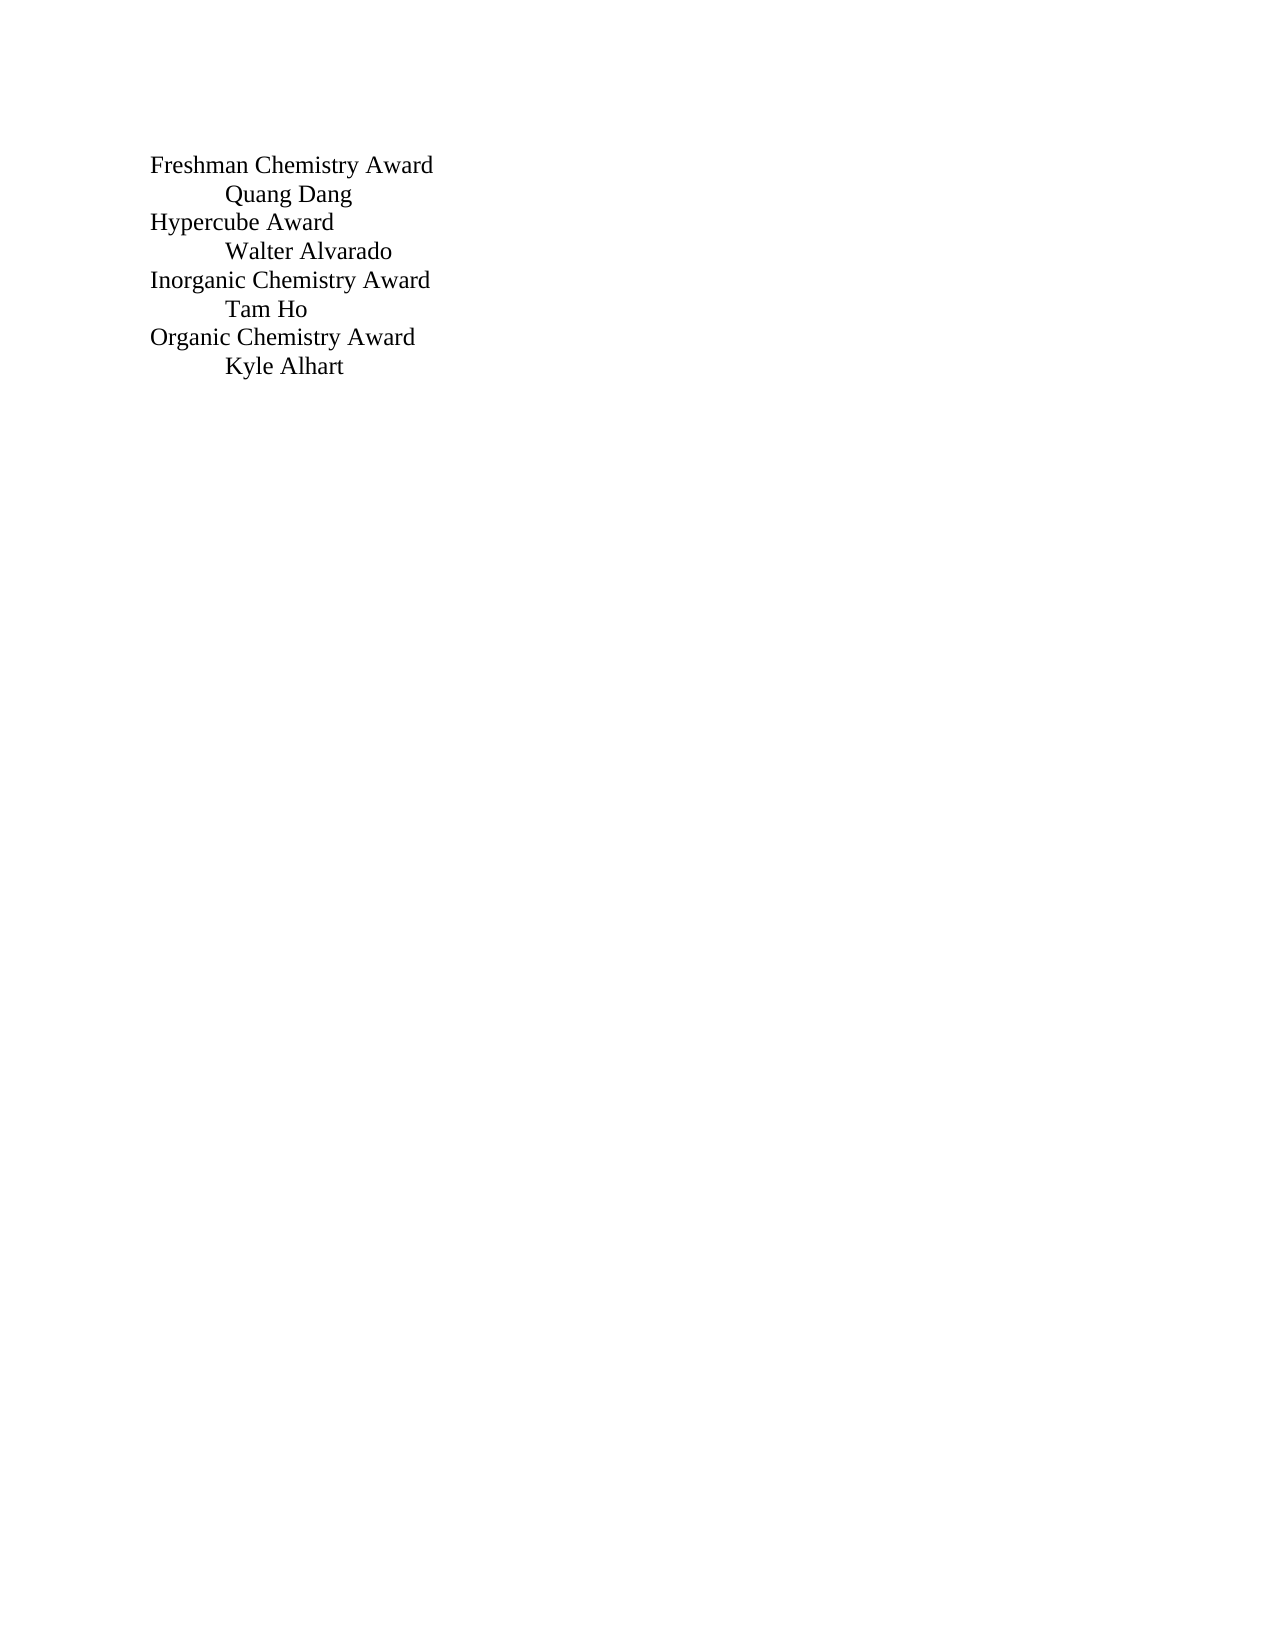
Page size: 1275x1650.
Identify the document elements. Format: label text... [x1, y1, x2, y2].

text Walter Alvarado [150, 236, 1123, 265]
text Kyle Alhart [150, 351, 1123, 380]
text Hypercube Award [150, 207, 1123, 236]
text Tam Ho [150, 294, 1123, 322]
text Inorganic Chemistry Award [150, 265, 1123, 294]
text Freshman Chemistry Award [150, 150, 1123, 179]
text Quang Dang [150, 179, 1123, 207]
text Organic Chemistry Award [150, 322, 1123, 351]
